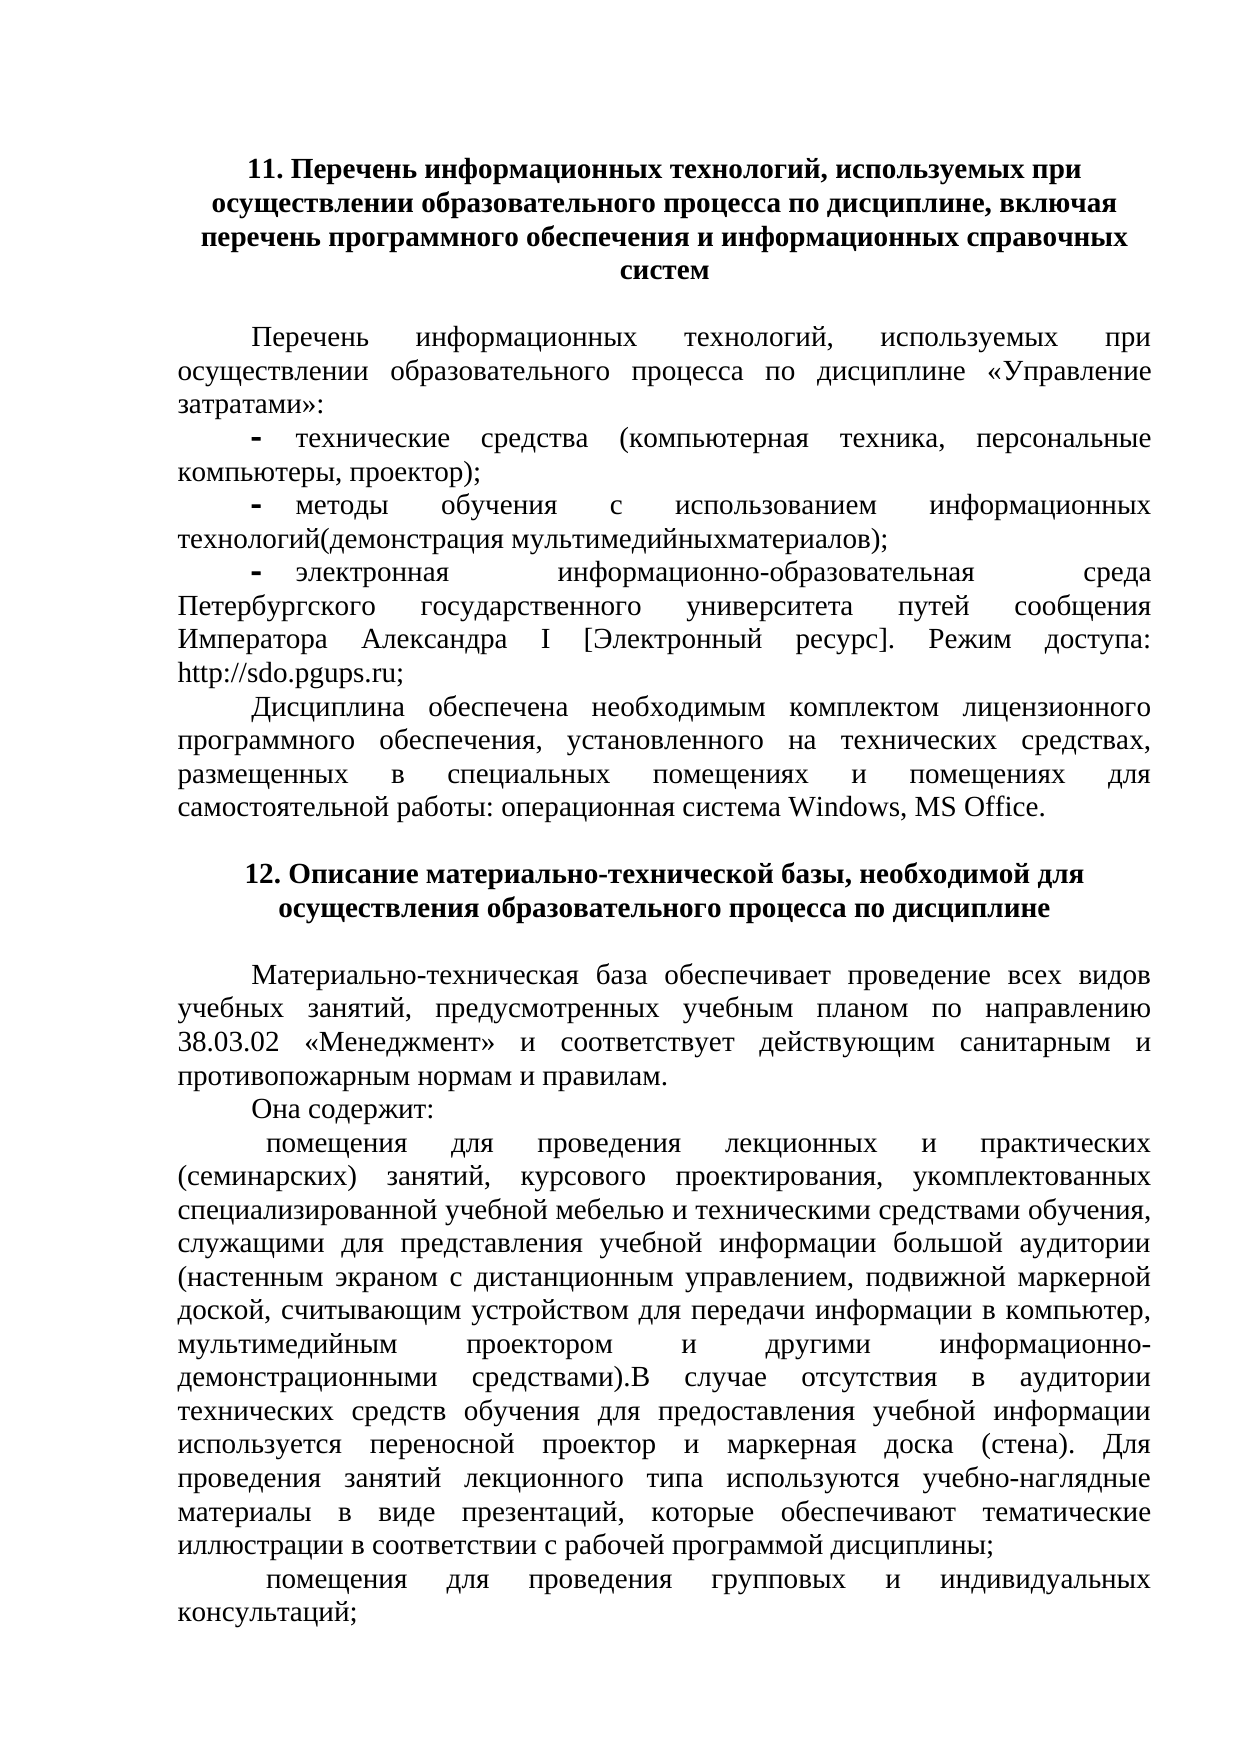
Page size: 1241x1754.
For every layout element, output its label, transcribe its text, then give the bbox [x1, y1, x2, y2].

list методы обучения с использованием информационных технологий(демонстрация мультимедийныхматериалов); [177, 487, 1152, 554]
list технические средства (компьютерная техника, персональные компьютеры, проектор); [177, 420, 1152, 487]
text помещения для проведения групповых и индивидуальных консультаций; [177, 1561, 1152, 1628]
text Материально-техническая база обеспечивает проведение всех видов учебных занятий, предусмотренных учебным планом по направлению 38.03.02 «Менеджмент» и соответствует действующим санитарным и противопожарным нормам и правилам. [177, 957, 1152, 1091]
text 11. Перечень информационных технологий, используемых при осуществлении образовательного процесса по дисциплине, включая перечень программного обеспечения и информационных справочных систем [177, 152, 1152, 286]
list электронная информационно-образовательная среда Петербургского государственного университета путей сообщения Императора Александра I [Электронный ресурс]. Режим доступа: http://sdo.pgups.ru; [177, 554, 1152, 689]
text Она содержит: [177, 1091, 1152, 1125]
text Дисциплина обеспечена необходимым комплектом лицензионного программного обеспечения, установленного на технических средствах, размещенных в специальных помещениях и помещениях для самостоятельной работы: операционная система Windows, MS Office. [177, 689, 1152, 823]
text Перечень информационных технологий, используемых при осуществлении образовательного процесса по дисциплине «Управление затратами»: [177, 319, 1152, 420]
text помещения для проведения лекционных и практических (семинарских) занятий, курсового проектирования, укомплектованных специализированной учебной мебелью и техническими средствами обучения, служащими для представления учебной информации большой аудитории (настенным экраном с дистанционным управлением, подвижной маркерной доской, считывающим устройством для передачи информации в компьютер, мультимедийным проектором и другими информационно-демонстрационными средствами).В случае отсутствия в аудитории технических средств обучения для предоставления учебной информации используется переносной проектор и маркерная доска (стена). Для проведения занятий лекционного типа используются учебно-наглядные материалы в виде презентаций, которые обеспечивают тематические иллюстрации в соответствии с рабочей программой дисциплины; [177, 1125, 1152, 1561]
text 12. Описание материально-технической базы, необходимой для осуществления образовательного процесса по дисциплине [177, 856, 1152, 923]
